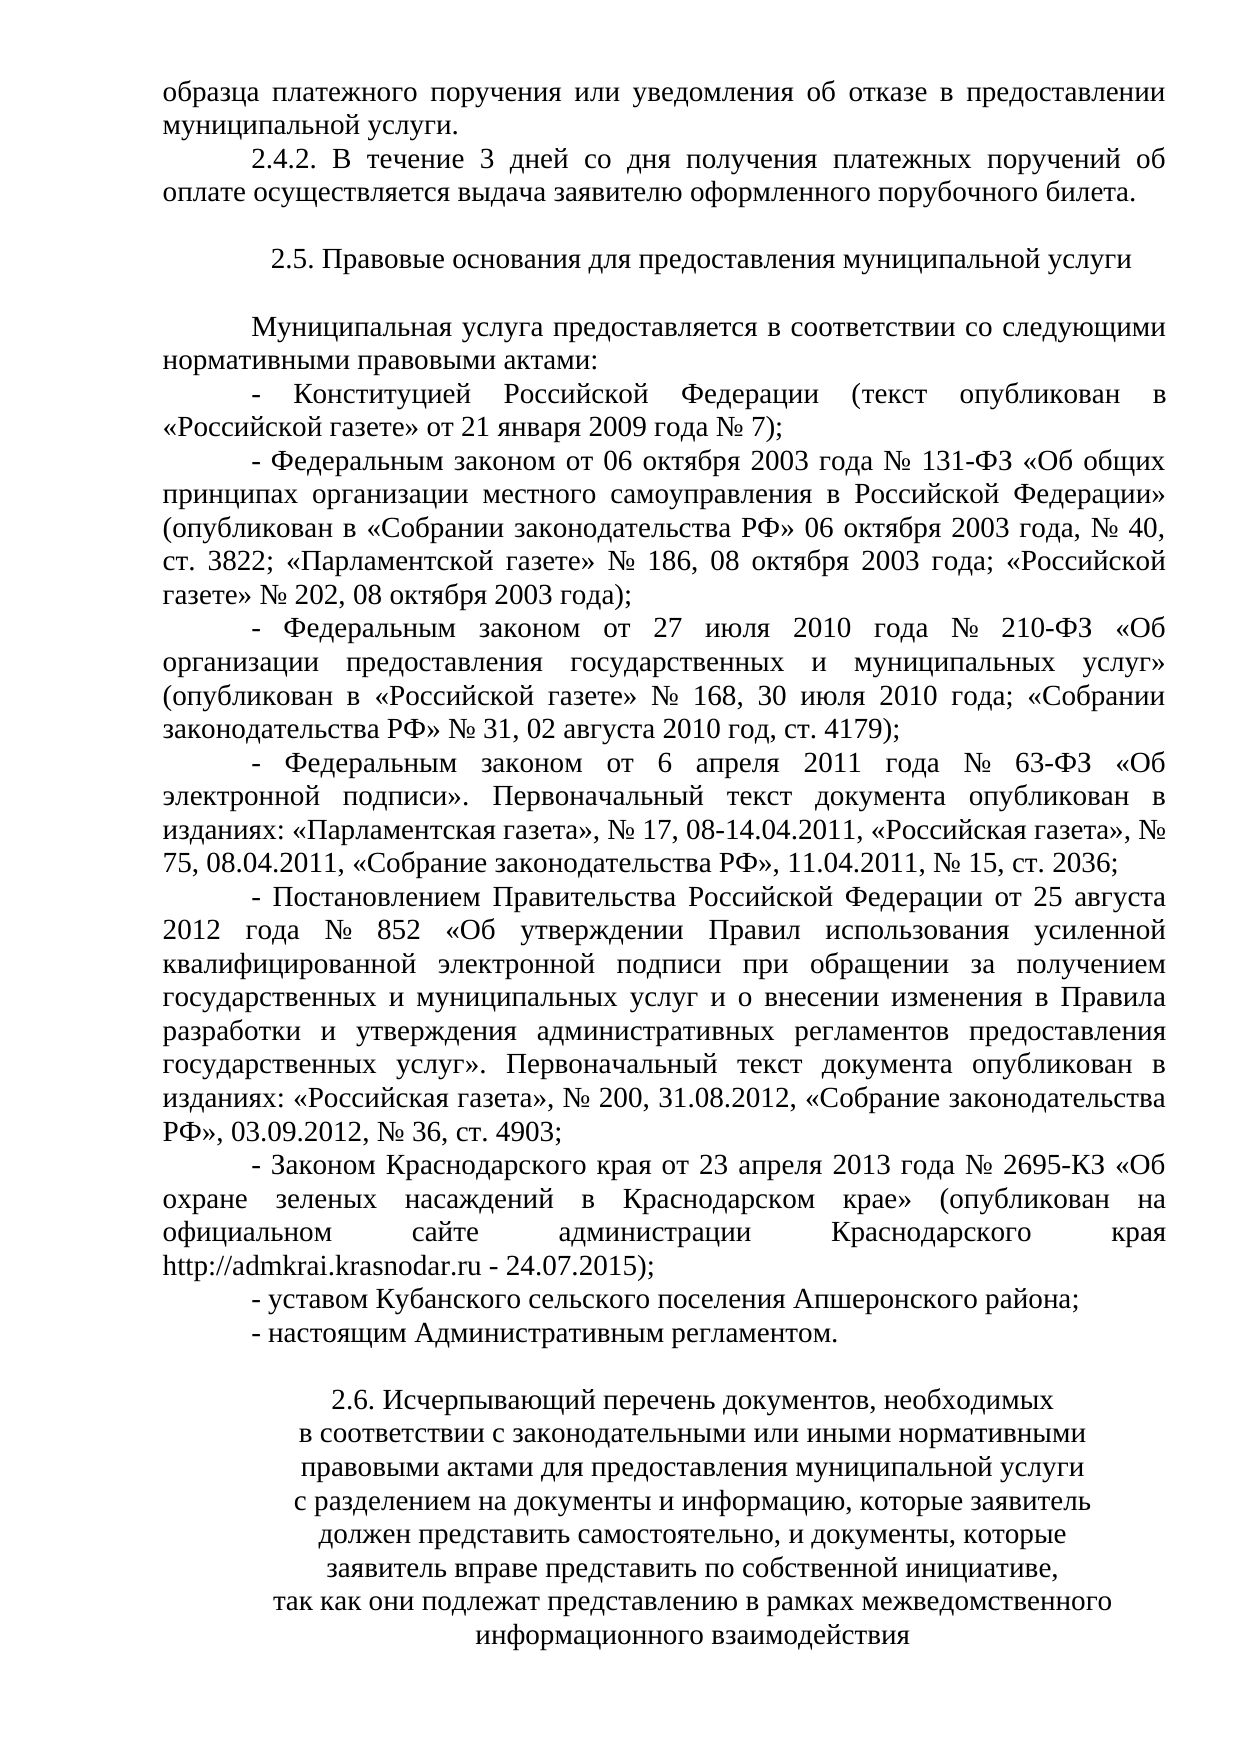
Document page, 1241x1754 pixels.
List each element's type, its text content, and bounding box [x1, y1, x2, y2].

text заявитель вправе представить по собственной инициативе, [162, 1550, 1167, 1583]
text - Постановлением Правительства Российской Федерации от 25 августа 2012 года № 852 «Об утверждении Правил использования усиленной квалифицированной электронной подписи при обращении за получением государственных и муниципальных услуг и о внесении изменения в Правила разработки и утверждения административных регламентов предоставления государственных услуг». Первоначальный текст документа опубликован в изданиях: «Российская газета», № 200, 31.08.2012, «Собрание законодательства РФ», 03.09.2012, № 36, ст. 4903; [162, 879, 1167, 1147]
text - Федеральным законом от 06 октября 2003 года № 131-ФЗ «Об общих принципах организации местного самоуправления в Российской Федерации» (опубликован в «Собрании законодательства РФ» 06 октября 2003 года, № 40, ст. 3822; «Парламентской газете» № 186, 08 октября 2003 года; «Российской газете» № 202, 08 октября 2003 года); [162, 443, 1167, 611]
text - Конституцией Российской Федерации (текст опубликован в «Российской газете» от 21 января 2009 года № 7); [162, 376, 1167, 443]
text информационного взаимодействия [162, 1617, 1167, 1650]
text правовыми актами для предоставления муниципальной услуги [162, 1449, 1167, 1483]
text 2.4.2. В течение 3 дней со дня получения платежных поручений об оплате осуществляется выдача заявителю оформленного порубочного билета. [162, 141, 1167, 208]
text должен представить самостоятельно, и документы, которые [162, 1516, 1167, 1550]
text в соответствии с законодательными или иными нормативными [162, 1416, 1167, 1449]
text - Федеральным законом от 27 июля 2010 года № 210-ФЗ «Об организации предоставления государственных и муниципальных услуг» (опубликован в «Российской газете» № 168, 30 июля 2010 года; «Собрании законодательства РФ» № 31, 02 августа 2010 год, ст. 4179); [162, 611, 1167, 745]
text 2.6. Исчерпывающий перечень документов, необходимых [162, 1382, 1167, 1416]
text - уставом Кубанского сельского поселения Апшеронского района; [162, 1281, 1167, 1315]
text с разделением на документы и информацию, которые заявитель [162, 1483, 1167, 1516]
text - Федеральным законом от 6 апреля 2011 года № 63-ФЗ «Об электронной подписи». Первоначальный текст документа опубликован в изданиях: «Парламентская газета», № 17, 08-14.04.2011, «Российская газета», № 75, 08.04.2011, «Собрание законодательства РФ», 11.04.2011, № 15, ст. 2036; [162, 745, 1167, 879]
text 2.5. Правовые основания для предоставления муниципальной услуги [162, 242, 1167, 275]
text так как они подлежат представлению в рамках межведомственного [162, 1583, 1167, 1617]
text Муниципальная услуга предоставляется в соответствии со следующими нормативными правовыми актами: [162, 309, 1167, 376]
text - Законом Краснодарского края от 23 апреля 2013 года № 2695-КЗ «Об охране зеленых насаждений в Краснодарском крае» (опубликован на официальном сайте администрации Краснодарского края http://admkrai.krasnodar.ru - 24.07.2015); [162, 1147, 1167, 1281]
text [162, 74, 1167, 141]
text - настоящим Административным регламентом. [162, 1315, 1167, 1348]
